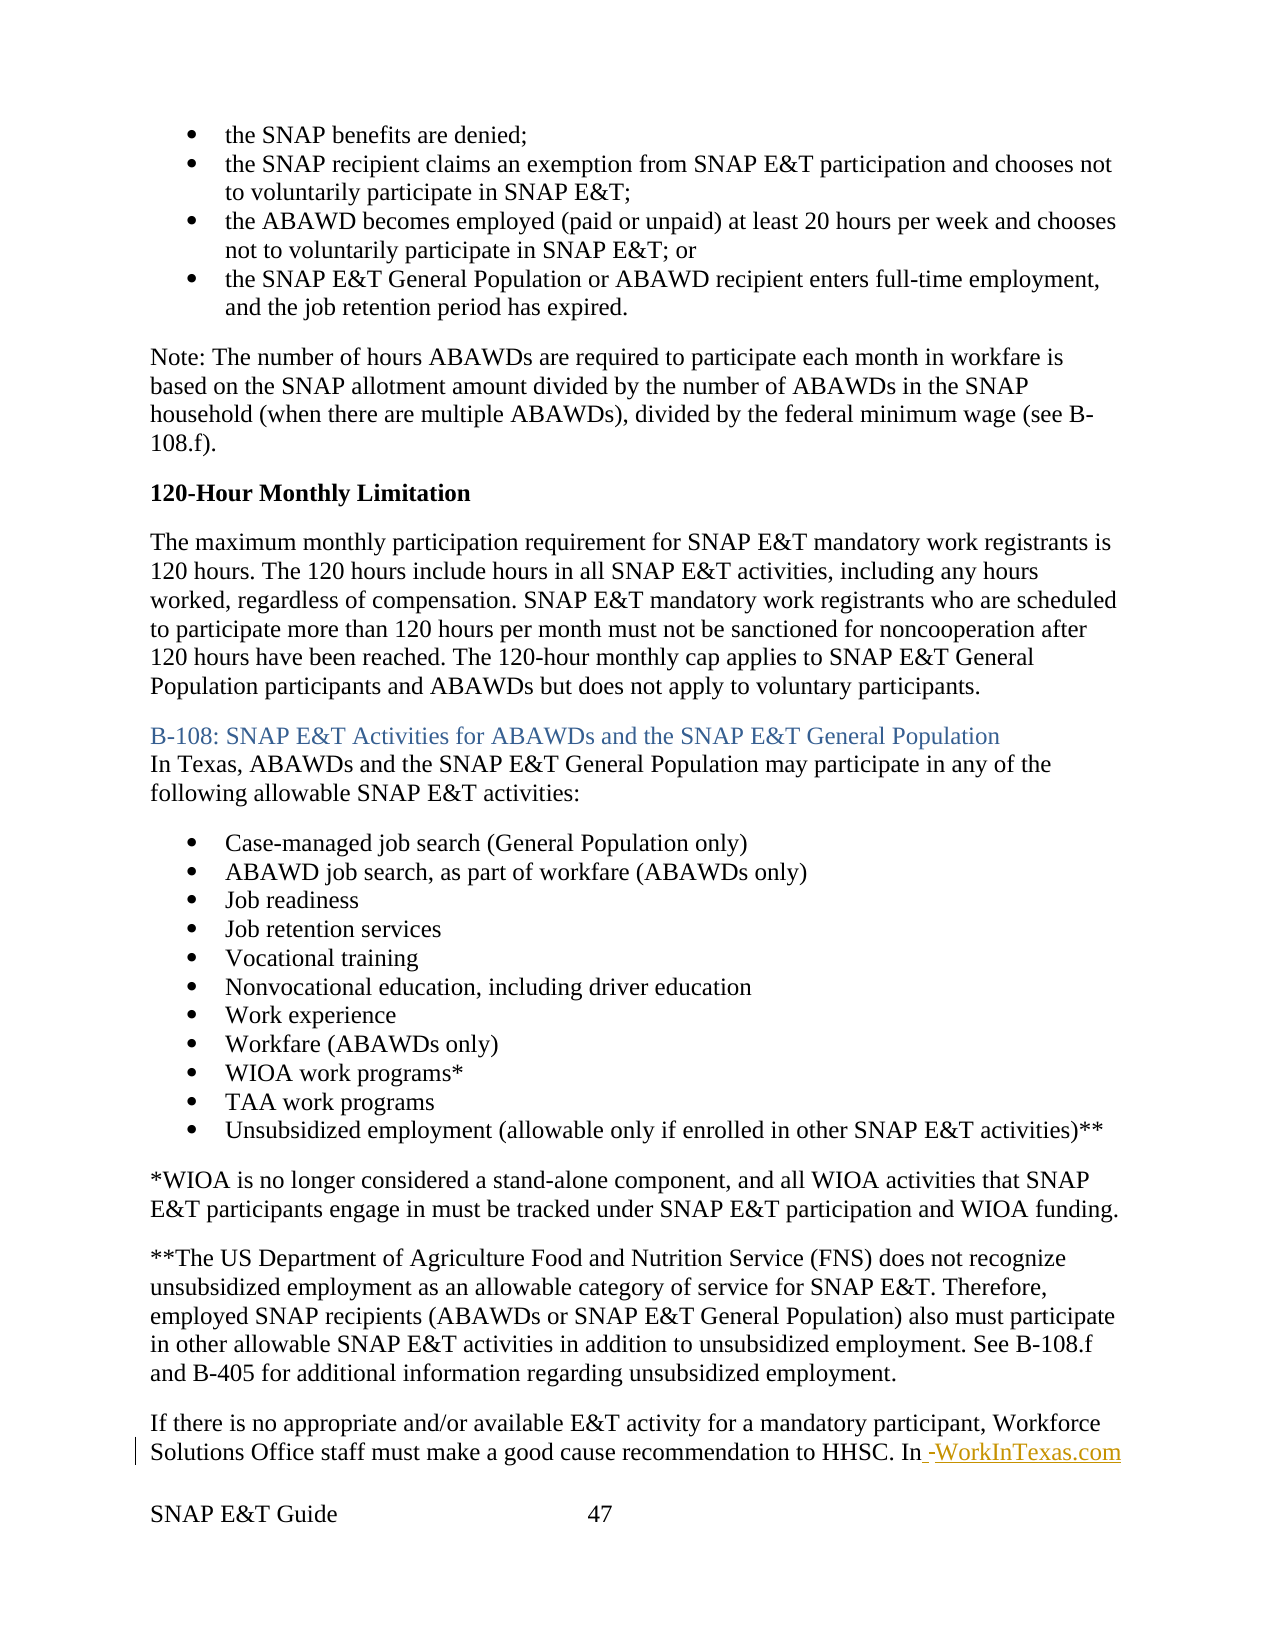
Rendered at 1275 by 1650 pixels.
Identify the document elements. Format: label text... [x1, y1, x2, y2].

text 120-Hour Monthly Limitation [150, 478, 1125, 507]
text In Texas, ABAWDs and the SNAP E&T General Population may participate in any of the following allowable SNAP E&T activities: [150, 749, 1125, 807]
list the SNAP E&T General Population or ABAWD recipient enters full-time employment, and the job retention period has expired. [187, 264, 1125, 321]
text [150, 1408, 1125, 1465]
text The maximum monthly participation requirement for SNAP E&T mandatory work registrants is 120 hours. The 120 hours include hours in all SNAP E&T activities, including any hours worked, regardless of compensation. SNAP E&T mandatory work registrants who are scheduled to participate more than 120 hours per month must not be sanctioned for noncooperation after 120 hours have been reached. The 120-hour monthly cap applies to SNAP E&T General Population participants and ABAWDs but does not apply to voluntary participants. [150, 527, 1125, 700]
list Job readiness [187, 885, 1125, 914]
subtitle B-108: SNAP E&T Activities for ABAWDs and the SNAP E&T General Population [150, 721, 1125, 749]
list Nonvocational education, including driver education [187, 972, 1125, 1000]
list Unsubsidized employment (allowable only if enrolled in other SNAP E&T activities)** [187, 1115, 1125, 1144]
text **The US Department of Agriculture Food and Nutrition Service (FNS) does not recognize unsubsidized employment as an allowable category of service for SNAP E&T. Therefore, employed SNAP recipients (ABAWDs or SNAP E&T General Population) also must participate in other allowable SNAP E&T activities in addition to unsubsidized employment. See B-108.f and B-405 for additional information regarding unsubsidized employment. [150, 1243, 1125, 1387]
list Vocational training [187, 943, 1125, 972]
list Case-managed job search (General Population only) [187, 828, 1125, 857]
list Work experience [187, 1000, 1125, 1029]
list Job retention services [187, 914, 1125, 943]
text *WIOA is no longer considered a stand-alone component, and all WIOA activities that SNAP E&T participants engage in must be tracked under SNAP E&T participation and WIOA funding. [150, 1165, 1125, 1222]
list the ABAWD becomes employed (paid or unpaid) at least 20 hours per week and chooses not to voluntarily participate in SNAP E&T; or [187, 206, 1125, 264]
text Note: The number of hours ABAWDs are required to participate each month in workfare is based on the SNAP allotment amount divided by the number of ABAWDs in the SNAP household (when there are multiple ABAWDs), divided by the federal minimum wage (see B-108.f). [150, 342, 1125, 457]
list ABAWD job search, as part of workfare (ABAWDs only) [187, 857, 1125, 885]
list the SNAP recipient claims an exemption from SNAP E&T participation and chooses not to voluntarily participate in SNAP E&T; [187, 149, 1125, 206]
list the SNAP benefits are denied; [187, 120, 1125, 149]
list Workfare (ABAWDs only) [187, 1029, 1125, 1058]
list WIOA work programs* [187, 1058, 1125, 1087]
list TAA work programs [187, 1087, 1125, 1115]
